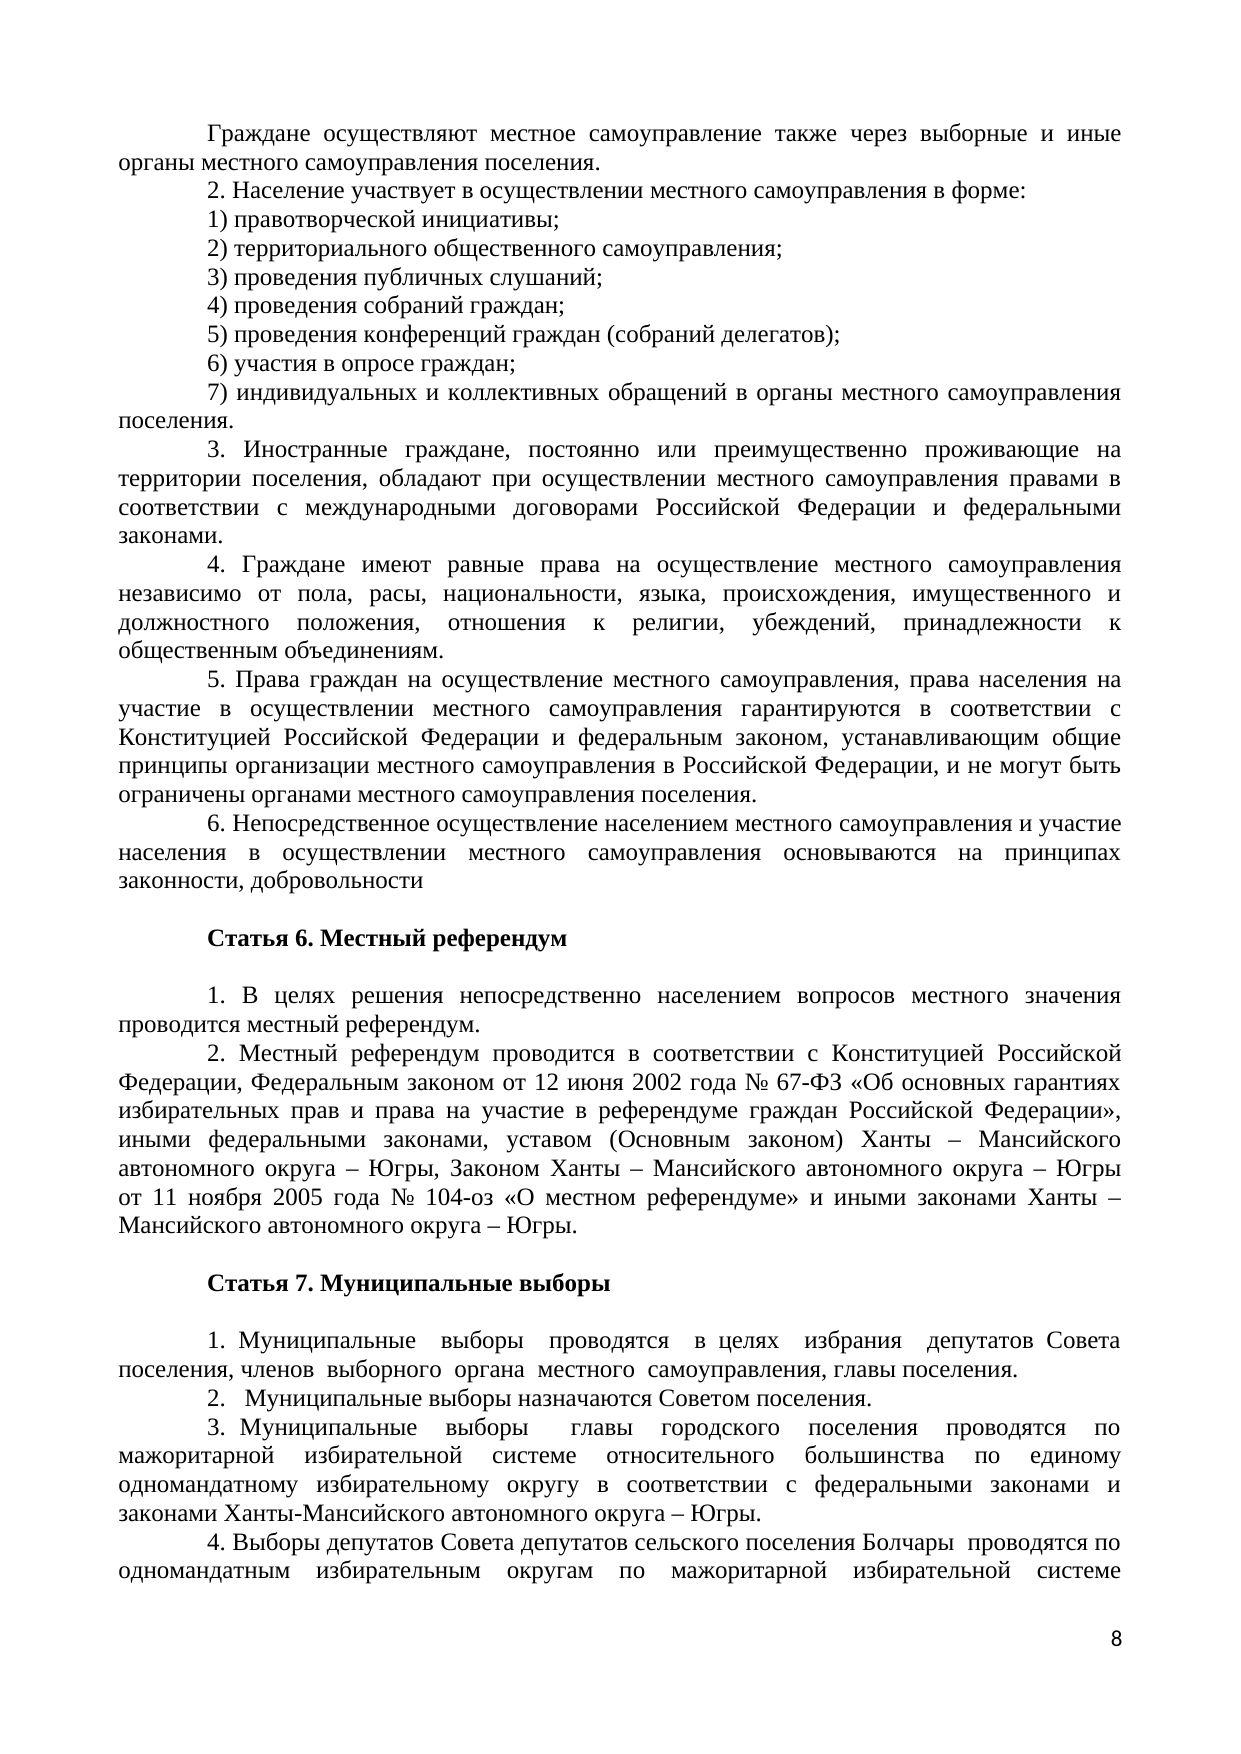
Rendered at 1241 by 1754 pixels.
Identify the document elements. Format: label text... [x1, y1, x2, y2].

text 2. Местный референдум проводится в соответствии с Конституцией Российской Федерации, Федеральным законом от 12 июня 2002 года № 67-ФЗ «Об основных гарантиях избирательных прав и права на участие в референдуме граждан Российской Федерации», иными федеральными законами, уставом (Основным законом) Ханты – Мансийского автономного округа – Югры, Законом Ханты – Мансийского автономного округа – Югры от 11 ноября 2005 года № 104-оз «О местном референдуме» и иными законами Ханты – Мансийского автономного округа – Югры. [118, 1038, 1122, 1239]
text 4. Граждане имеют равные права на осуществление местного самоуправления независимо от пола, расы, национальности, языка, происхождения, имущественного и должностного положения, отношения к религии, убеждений, принадлежности к общественным объединениям. [118, 549, 1122, 664]
text 6. Непосредственное осуществление населением местного самоуправления и участие населения в осуществлении местного самоуправления основываются на принципах законности, добровольности [118, 808, 1122, 894]
text 3) проведения публичных слушаний; [118, 262, 1122, 291]
text 7) индивидуальных и коллективных обращений в органы местного самоуправления поселения. [118, 377, 1122, 434]
subtitle Статья 7. Муниципальные выборы [118, 1268, 1122, 1297]
text 4) проведения собраний граждан; [118, 291, 1122, 319]
text 2. Муниципальные выборы назначаются Советом поселения. [118, 1383, 1122, 1412]
text 2. Население участвует в осуществлении местного самоуправления в форме: [118, 176, 1122, 204]
text 5) проведения конференций граждан (собраний делегатов); [118, 319, 1122, 348]
subtitle Статья 6. Местный референдум [118, 923, 1122, 952]
text 1. Муниципальные выборы проводятся в целях избрания депутатов Совета поселения, членов выборного органа местного самоуправления, главы поселения. [118, 1326, 1122, 1383]
text 3. Муниципальные выборы главы городского поселения проводятся по мажоритарной избирательной системе относительного большинства по единому одномандатному избирательному округу в соответствии с федеральными законами и законами Ханты-Мансийского автономного округа – Югры. [118, 1412, 1122, 1527]
text 1) правотворческой инициативы; [118, 204, 1122, 233]
text 1. В целях решения непосредственно населением вопросов местного значения проводится местный референдум. [118, 981, 1122, 1038]
text 3. Иностранные граждане, постоянно или преимущественно проживающие на территории поселения, обладают при осуществлении местного самоуправления правами в соответствии с международными договорами Российской Федерации и федеральными законами. [118, 434, 1122, 549]
text 5. Права граждан на осуществление местного самоуправления, права населения на участие в осуществлении местного самоуправления гарантируются в соответствии с Конституцией Российской Федерации и федеральным законом, устанавливающим общие принципы организации местного самоуправления в Российской Федерации, и не могут быть ограничены органами местного самоуправления поселения. [118, 664, 1122, 808]
text 2) территориального общественного самоуправления; [118, 233, 1122, 262]
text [118, 1527, 1122, 1584]
text 6) участия в опросе граждан; [118, 348, 1122, 377]
text Граждане осуществляют местное самоуправление также через выборные и иные органы местного самоуправления поселения. [118, 118, 1122, 176]
